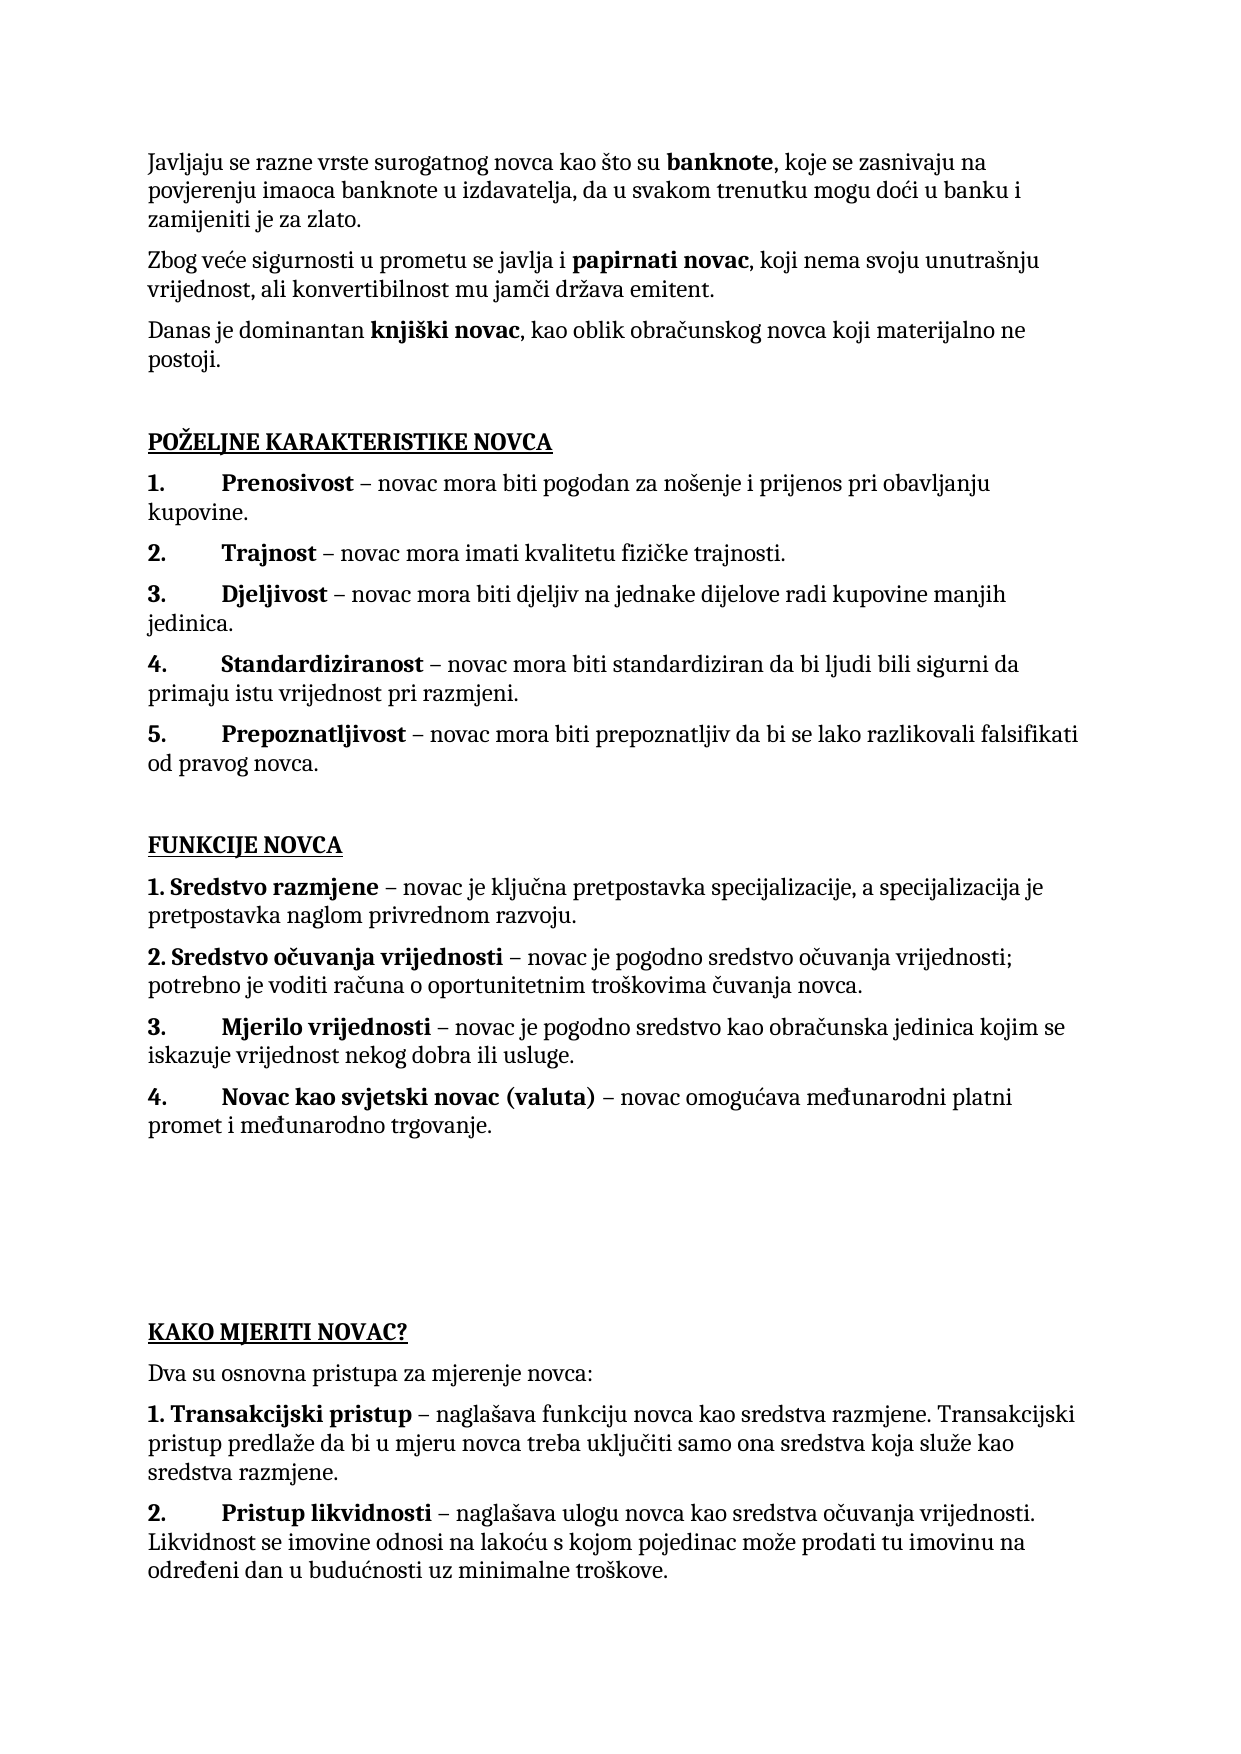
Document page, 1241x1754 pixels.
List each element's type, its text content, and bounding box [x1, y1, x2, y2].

text 3. Mjerilo vrijednosti – novac je pogodno sredstvo kao obračunska jedinica kojim se iskazuje vrijednost nekog dobra ili usluge. [148, 1013, 1093, 1070]
text Dva su osnovna pristupa za mjerenje novca: [148, 1359, 1093, 1388]
text 1. Sredstvo razmjene – novac je ključna pretpostavka specijalizacije, a specijalizacija je pretpostavka naglom privrednom razvoju. [148, 873, 1093, 930]
text 4. Standardiziranost – novac mora biti standardiziran da bi ljudi bili sigurni da primaju istu vrijednost pri razmjeni. [148, 650, 1093, 708]
text 1. Prenosivost – novac mora biti pogodan za nošenje i prijenos pri obavljanju kupovine. [148, 469, 1093, 526]
text 5. Prepoznatljivost – novac mora biti prepoznatljiv da bi se lako razlikovali falsifikati od pravog novca. [148, 720, 1093, 778]
text 2. Sredstvo očuvanja vrijednosti – novac je pogodno sredstvo očuvanja vrijednosti; potrebno je voditi računa o oportunitetnim troškovima čuvanja novca. [148, 943, 1093, 1000]
text Danas je dominantan knjiški novac, kao oblik obračunskog novca koji materijalno ne postoji. [148, 316, 1093, 374]
text Zbog veće sigurnosti u prometu se javlja i papirnati novac, koji nema svoju unutrašnju vrijednost, ali konvertibilnost mu jamči država emitent. [148, 246, 1093, 304]
text KAKO MJERITI NOVAC? [148, 1318, 1093, 1346]
text 2. Trajnost – novac mora imati kvalitetu fizičke trajnosti. [148, 539, 1093, 568]
text POŽELJNE KARAKTERISTIKE NOVCA [148, 428, 1093, 456]
text Javljaju se razne vrste surogatnog novca kao što su banknote, koje se zasnivaju na povjerenju imaoca banknote u izdavatelja, da u svakom trenutku mogu doći u banku i zamijeniti je za zlato. [148, 148, 1093, 234]
text FUNKCIJE NOVCA [148, 831, 1093, 860]
text 3. Djeljivost – novac mora biti djeljiv na jednake dijelove radi kupovine manjih jedinica. [148, 580, 1093, 638]
text 2. Pristup likvidnosti – naglašava ulogu novca kao sredstva očuvanja vrijednosti. Likvidnost se imovine odnosi na lakoću s kojom pojedinac može prodati tu imovinu na određeni dan u budućnosti uz minimalne troškove. [148, 1499, 1093, 1585]
text 4. Novac kao svjetski novac (valuta) – novac omogućava međunarodni platni promet i međunarodno trgovanje. [148, 1083, 1093, 1140]
text 1. Transakcijski pristup – naglašava funkciju novca kao sredstva razmjene. Transakcijski pristup predlaže da bi u mjeru novca treba uključiti samo ona sredstva koja služe kao sredstva razmjene. [148, 1400, 1093, 1486]
